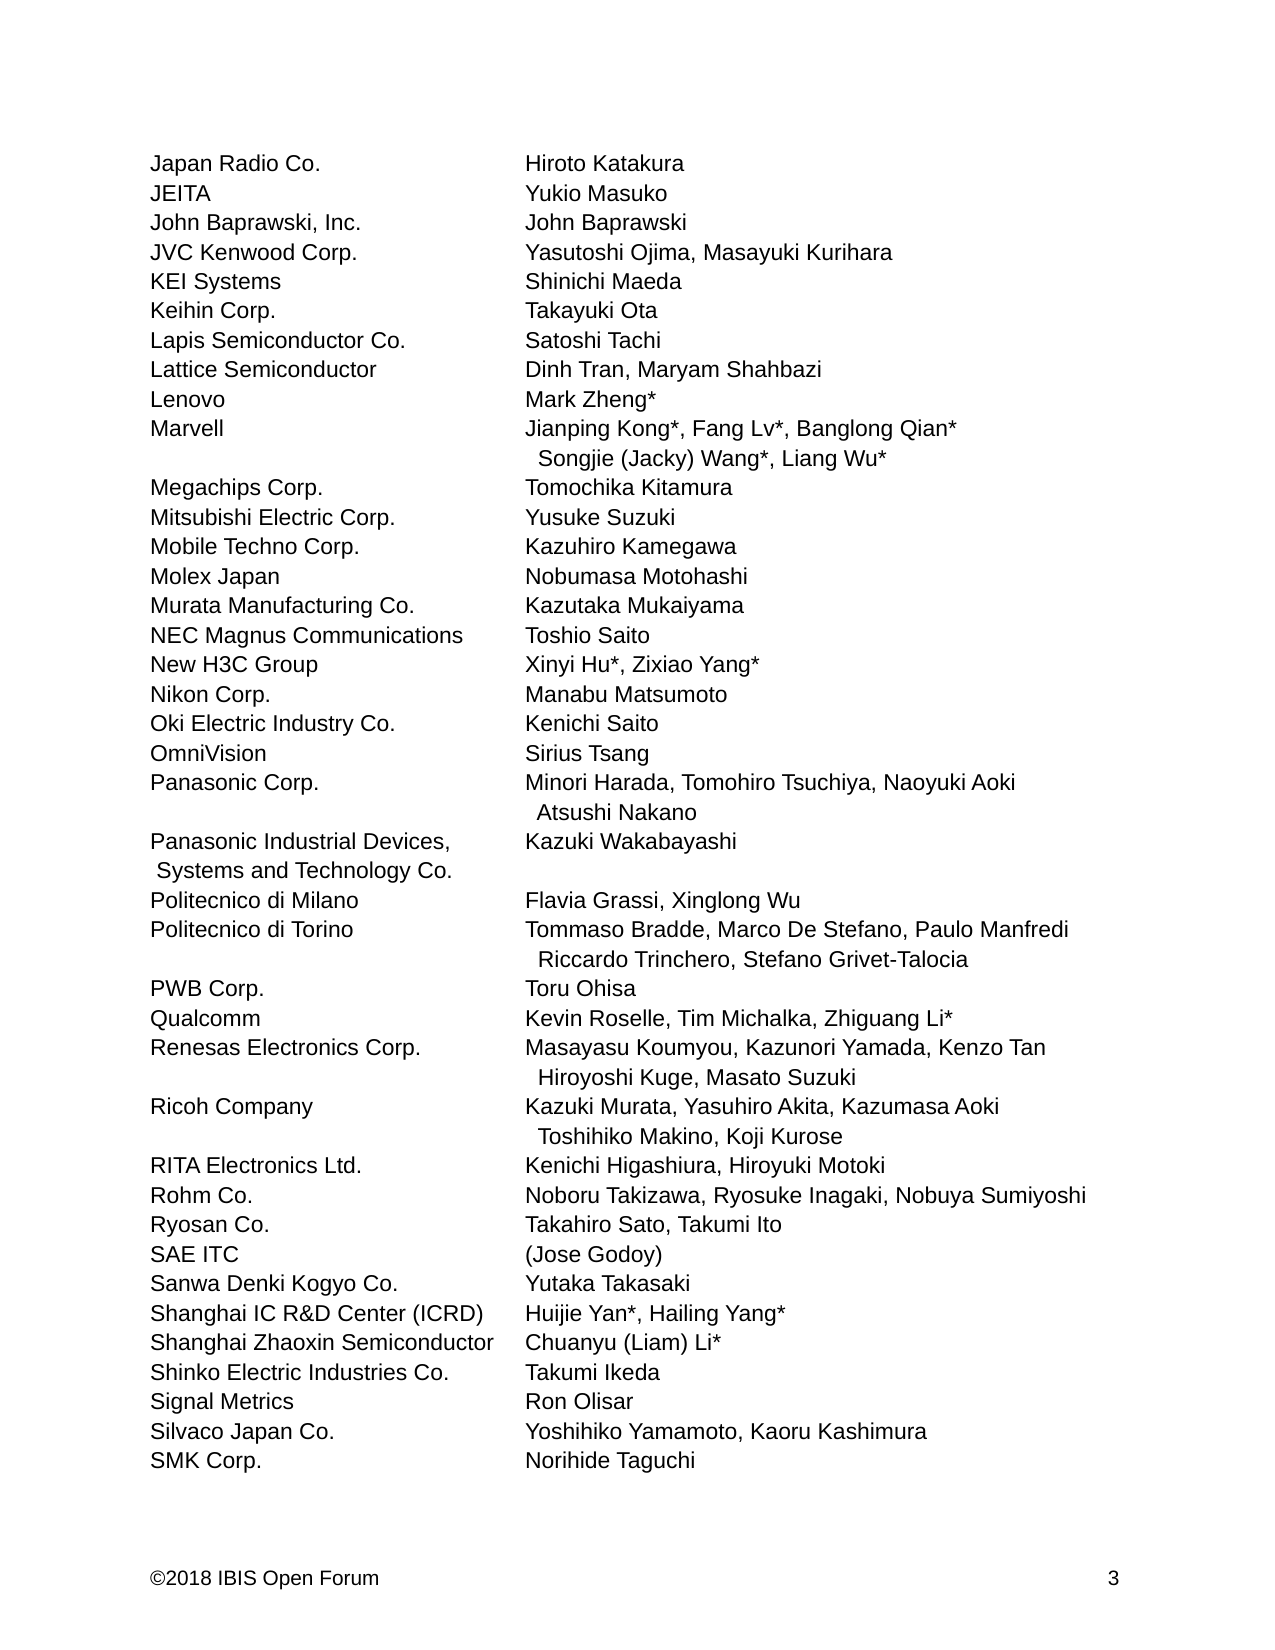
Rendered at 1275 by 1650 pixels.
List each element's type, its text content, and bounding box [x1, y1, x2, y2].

text JEITA Yukio Masuko [150, 179, 1124, 206]
text Signal Metrics Ron Olisar [150, 1388, 1124, 1414]
text Atsushi Nakano [150, 798, 1124, 825]
text Ryosan Co. Takahiro Sato, Takumi Ito [150, 1211, 1124, 1238]
text RITA Electronics Ltd. Kenichi Higashiura, Hiroyuki Motoki [150, 1152, 1124, 1179]
text Lattice Semiconductor Dinh Tran, Maryam Shahbazi [150, 356, 1124, 383]
text JVC Kenwood Corp. Yasutoshi Ojima, Masayuki Kurihara [150, 238, 1123, 265]
text Mitsubishi Electric Corp. Yusuke Suzuki [150, 504, 1124, 530]
text Silvaco Japan Co. Yoshihiko Yamamoto, Kaoru Kashimura [150, 1418, 1124, 1444]
text Politecnico di Torino Tommaso Bradde, Marco De Stefano, Paulo Manfredi [150, 916, 1124, 943]
text Shinko Electric Industries Co. Takumi Ikeda [150, 1359, 1124, 1385]
text KEI Systems Shinichi Maeda [150, 268, 1124, 294]
text Riccardo Trinchero, Stefano Grivet-Talocia [450, 946, 1124, 972]
text Oki Electric Industry Co. Kenichi Saito [150, 710, 1123, 736]
text OmniVision Sirius Tsang [150, 739, 1124, 766]
text Toshihiko Makino, Koji Kurose [150, 1123, 1124, 1149]
text Murata Manufacturing Co. Kazutaka Mukaiyama [150, 592, 1123, 618]
text Panasonic Corp. Minori Harada, Tomohiro Tsuchiya, Naoyuki Aoki [150, 769, 1124, 795]
text Nikon Corp. Manabu Matsumoto [150, 681, 1124, 707]
text Panasonic Industrial Devices, Kazuki Wakabayashi [150, 828, 1123, 854]
text Lenovo Mark Zheng* [150, 386, 1123, 412]
text Songjie (Jacky) Wang*, Liang Wu* [150, 445, 1123, 471]
text Ricoh Company Kazuki Murata, Yasuhiro Akita, Kazumasa Aoki [150, 1093, 1124, 1120]
text Systems and Technology Co. [150, 857, 1123, 884]
text Megachips Corp. Tomochika Kitamura [150, 474, 1123, 501]
text Lapis Semiconductor Co. Satoshi Tachi [150, 327, 1124, 353]
text Molex Japan Nobumasa Motohashi [150, 563, 1124, 589]
text John Baprawski, Inc. John Baprawski [150, 209, 1124, 235]
text Keihin Corp. Takayuki Ota [150, 297, 1124, 324]
text Shanghai Zhaoxin Semiconductor Chuanyu (Liam) Li* [150, 1329, 1124, 1356]
text SMK Corp. Norihide Taguchi [150, 1447, 1124, 1473]
text Marvell Jianping Kong*, Fang Lv*, Banglong Qian* [150, 415, 1123, 442]
text Shanghai IC R&D Center (ICRD) Huijie Yan*, Hailing Yang* [150, 1300, 1124, 1326]
text Hiroyoshi Kuge, Masato Suzuki [150, 1064, 1123, 1090]
text Rohm Co. Noboru Takizawa, Ryosuke Inagaki, Nobuya Sumiyoshi [150, 1182, 1124, 1208]
text PWB Corp. Toru Ohisa [150, 975, 1124, 1002]
text SAE ITC (Jose Godoy) [150, 1241, 1124, 1267]
text Renesas Electronics Corp. Masayasu Koumyou, Kazunori Yamada, Kenzo Tan [150, 1034, 1123, 1061]
text NEC Magnus Communications Toshio Saito [150, 622, 1123, 648]
text Mobile Techno Corp. Kazuhiro Kamegawa [150, 533, 1124, 559]
text Politecnico di Milano Flavia Grassi, Xinglong Wu [150, 887, 1124, 913]
text Sanwa Denki Kogyo Co. Yutaka Takasaki [150, 1270, 1124, 1297]
text Qualcomm Kevin Roselle, Tim Michalka, Zhiguang Li* [150, 1005, 1124, 1031]
text Japan Radio Co. Hiroto Katakura [150, 150, 1124, 176]
text New H3C Group Xinyi Hu*, Zixiao Yang* [150, 651, 1124, 677]
